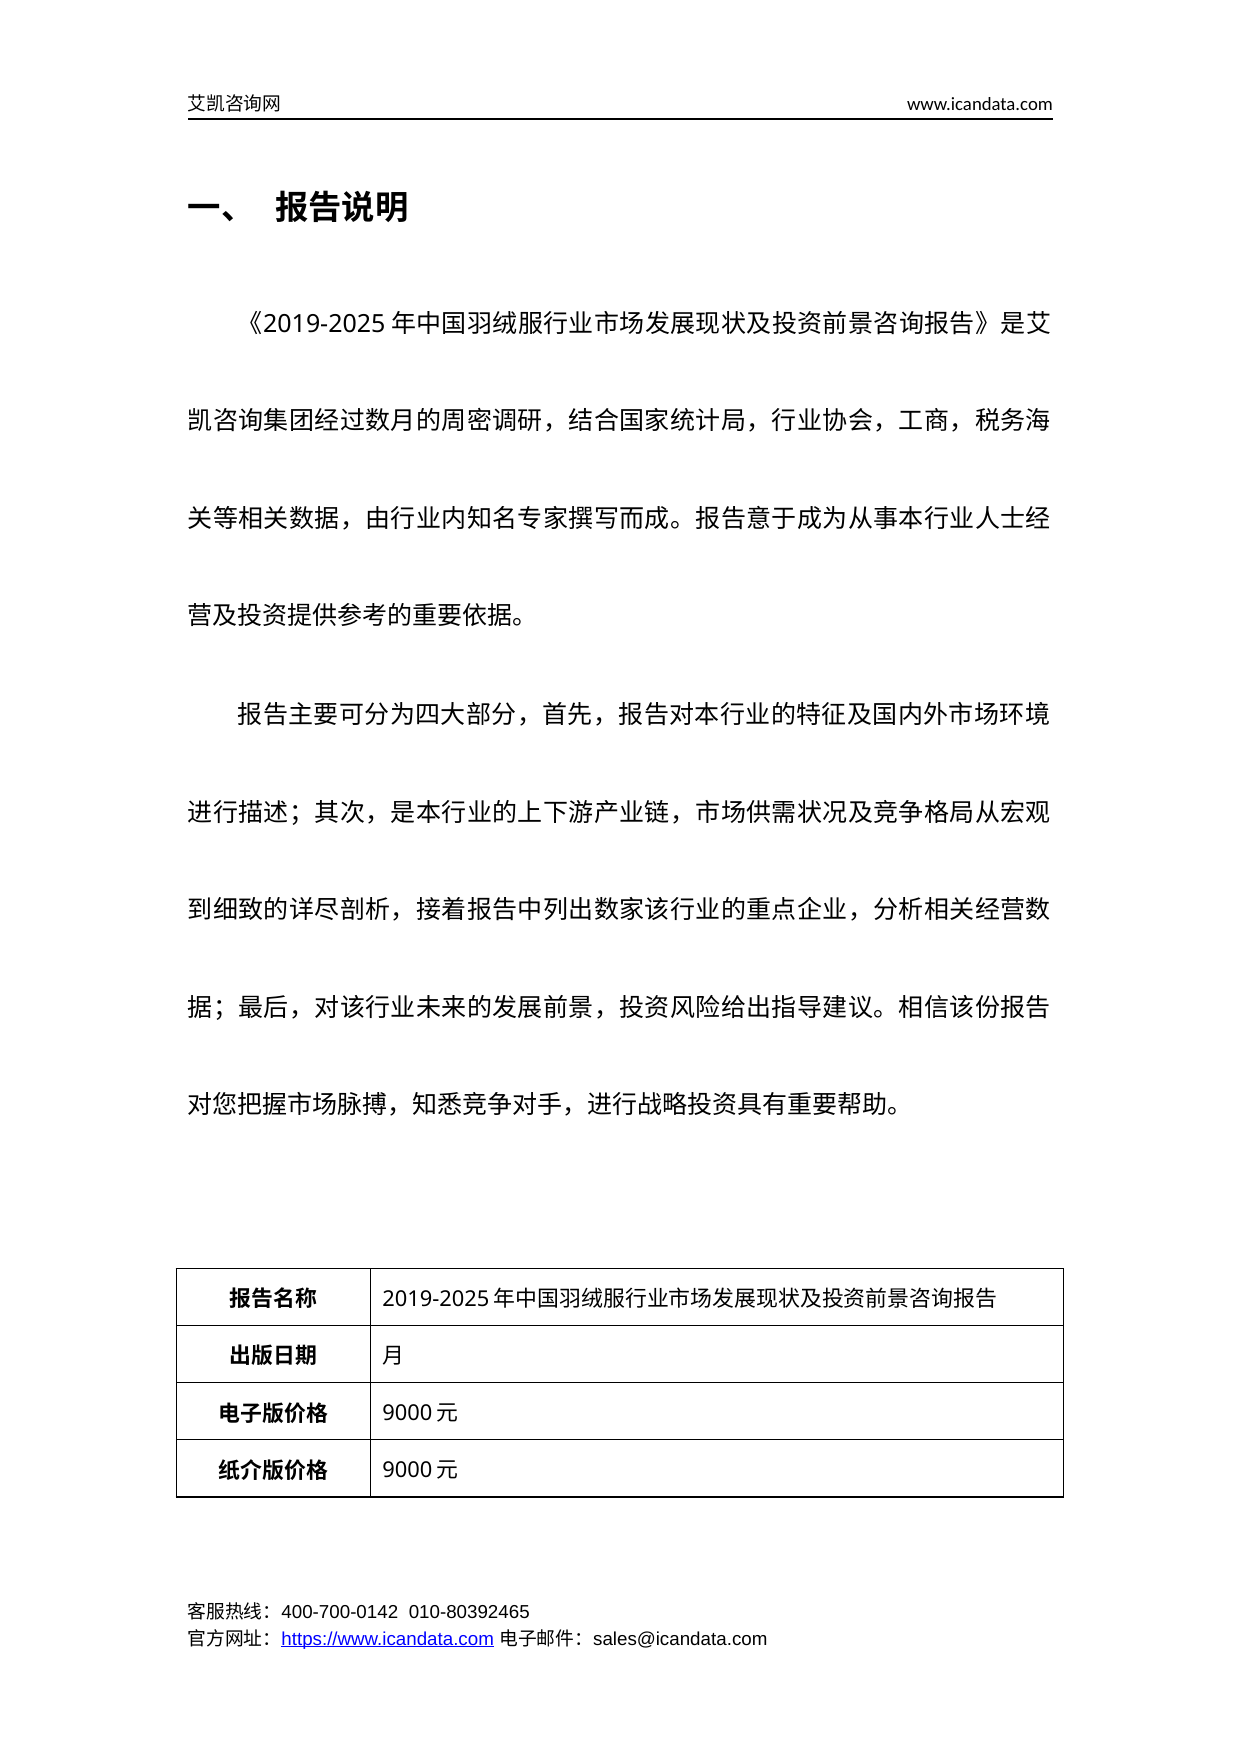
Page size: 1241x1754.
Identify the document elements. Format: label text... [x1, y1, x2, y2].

table_cell 出版日期 [177, 1326, 370, 1382]
table_cell 电子版价格 [177, 1383, 370, 1439]
table_header 2019-2025年中国羽绒服行业市场发展现状及投资前景咨询报告 [371, 1269, 1063, 1325]
table_cell 月 [371, 1326, 1063, 1382]
table_header 报告名称 [177, 1269, 370, 1325]
text 《2019-2025年中国羽绒服行业市场发展现状及投资前景咨询报告》是艾凯咨询集团经过数月的周密调研，结合国家统计局，行业协会，工商，税务海关等相关数据，由行业内知名专家撰写而成。报告意于成为从事本行业人士经营及投资提供参考的重要依据。 [187, 289, 1053, 646]
table_cell 9000元 [371, 1440, 1063, 1496]
table_cell 9000元 [371, 1383, 1063, 1439]
table_cell 纸介版价格 [177, 1440, 370, 1496]
subtitle 报告说明 [187, 172, 1053, 237]
text 报告主要可分为四大部分，首先，报告对本行业的特征及国内外市场环境进行描述；其次，是本行业的上下游产业链，市场供需状况及竞争格局从宏观到细致的详尽剖析，接着报告中列出数家该行业的重点企业，分析相关经营数据；最后，对该行业未来的发展前景，投资风险给出指导建议。相信该份报告对您把握市场脉搏，知悉竞争对手，进行战略投资具有重要帮助。 [187, 681, 1053, 1136]
